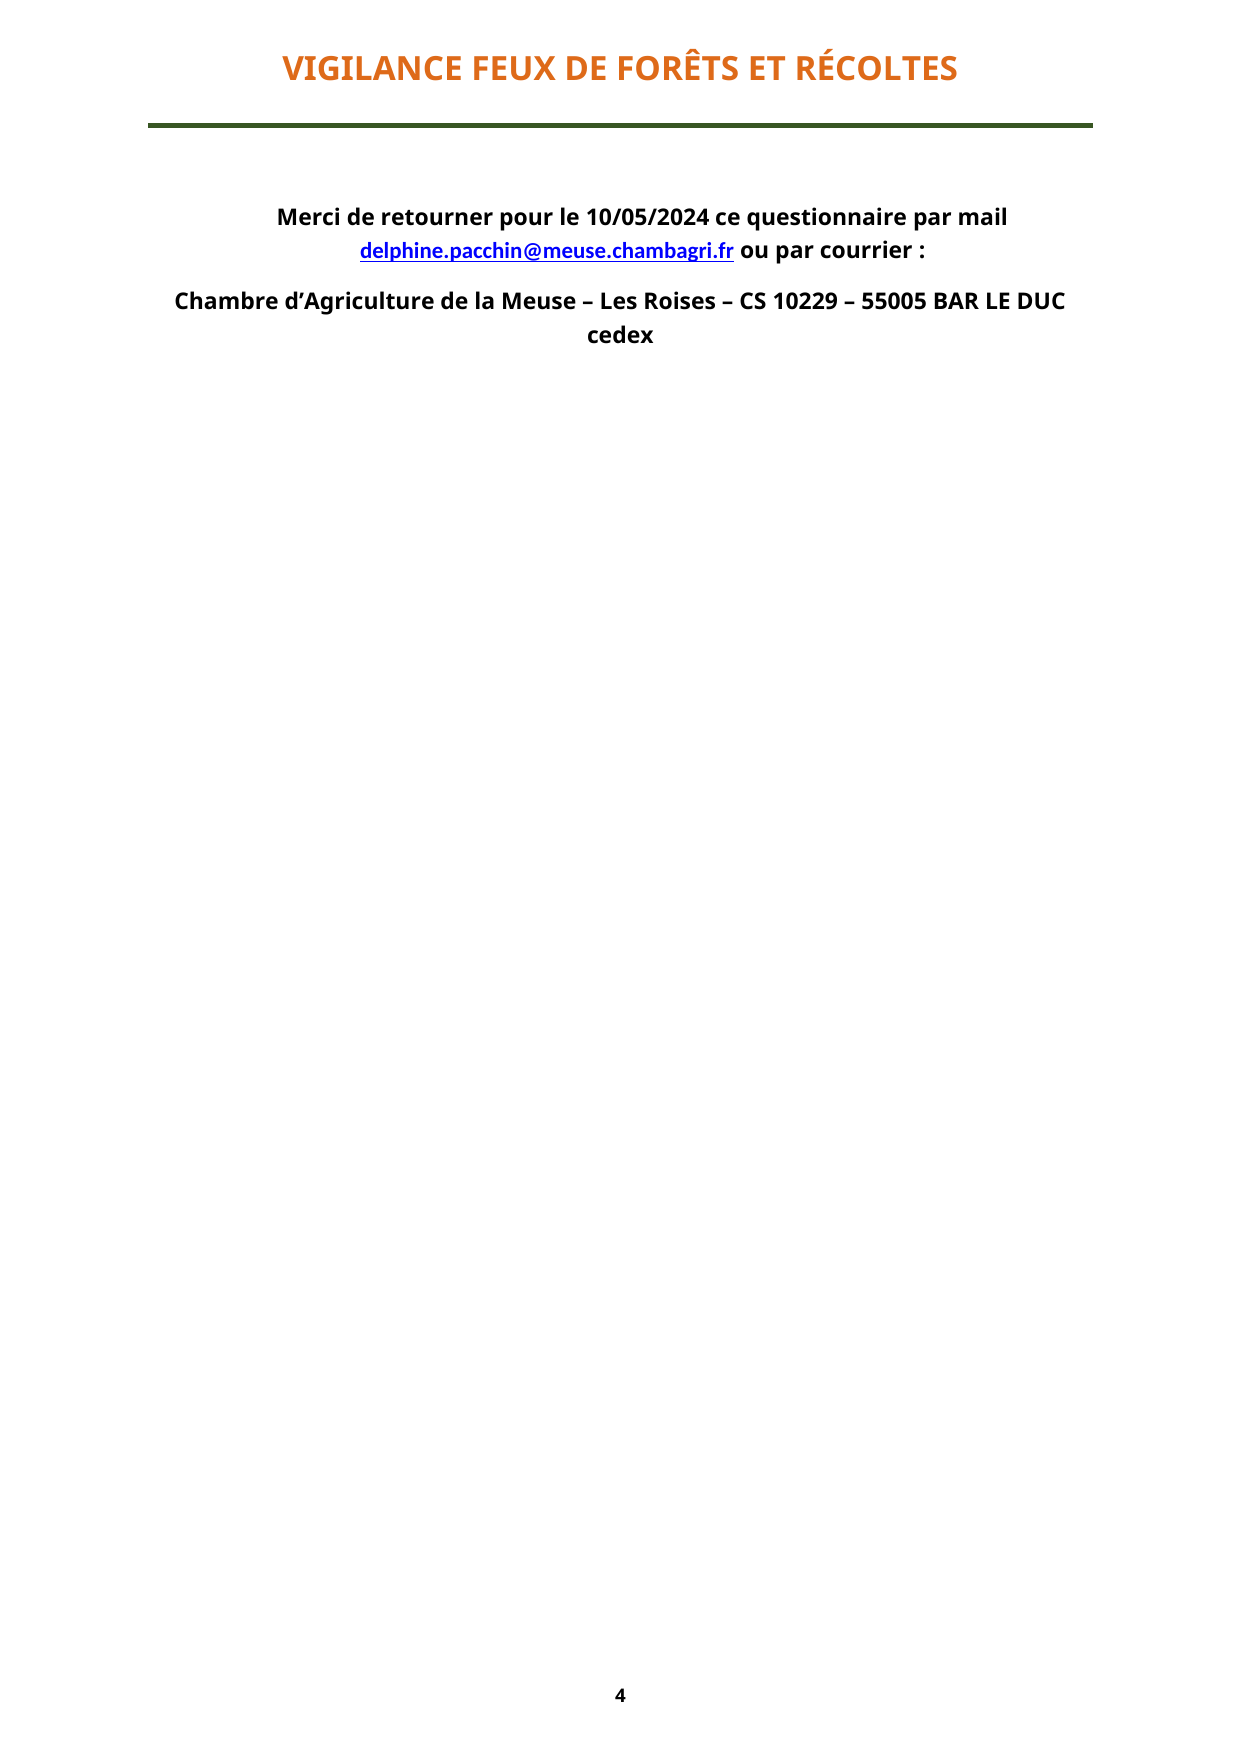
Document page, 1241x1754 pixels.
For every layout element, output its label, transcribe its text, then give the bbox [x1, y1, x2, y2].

text Merci de retourner pour le 10/05/2024 ce questionnaire par mail delphine.pacchin@meuse.chambagri.fr ou par courrier : [148, 156, 1137, 221]
text Chambre d’Agriculture de la Meuse – Les Roises – CS 10229 – 55005 BAR LE DUC cedex [148, 240, 1093, 305]
